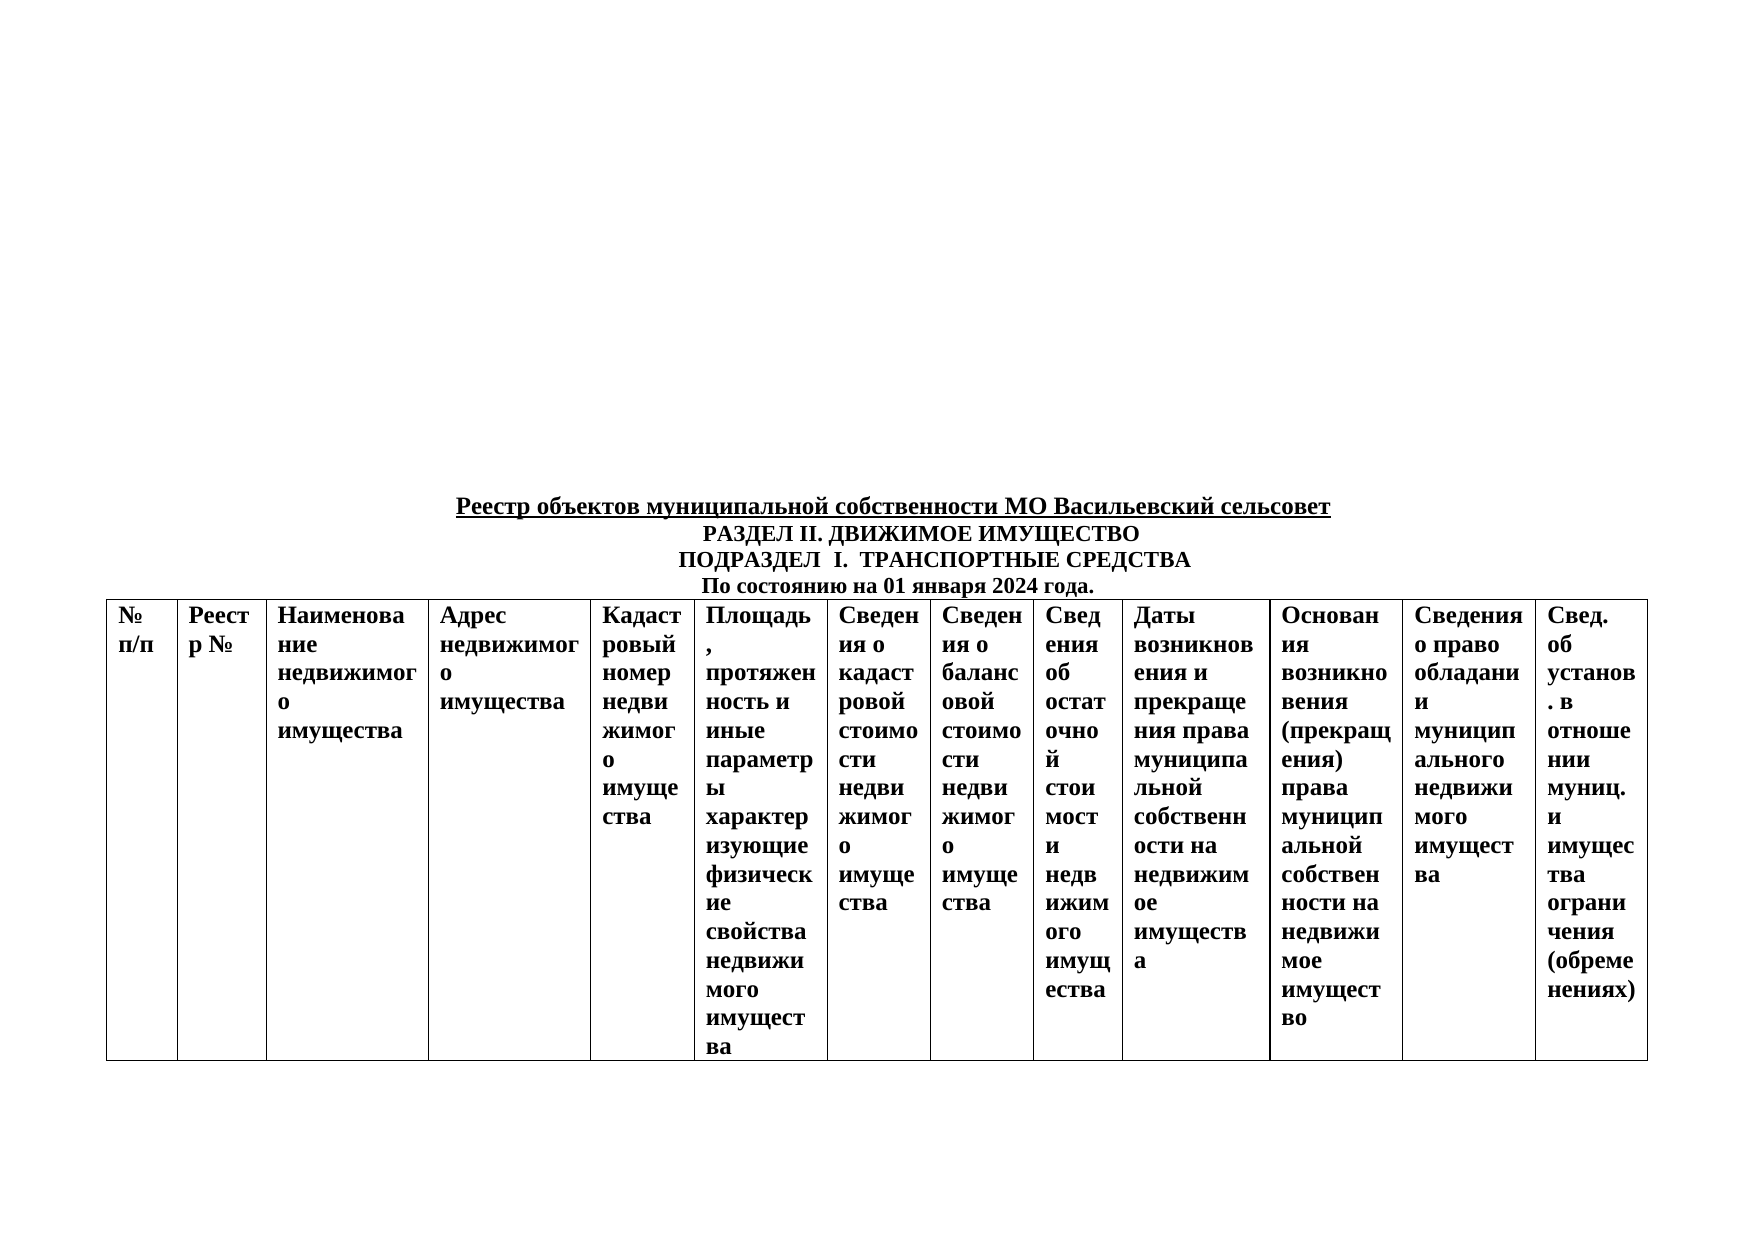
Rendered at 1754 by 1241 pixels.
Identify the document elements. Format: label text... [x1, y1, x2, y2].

text ПОДРАЗДЕЛ I. ТРАНСПОРТНЫЕ СРЕДСТВА [118, 546, 1636, 573]
text Реестр объектов муниципальной собственности МО Васильевский сельсовет [118, 491, 1636, 520]
table_header Реестр № [178, 600, 266, 1060]
table_header Площадь, протяженность и иные параметры характеризующие физические свойства недвижимого имущества [695, 600, 827, 1060]
text РАЗДЕЛ II. ДВИЖИМОЕ ИМУЩЕСТВО [118, 520, 1636, 546]
table_header Даты возникновения и прекращения права муниципальной собственности на недвижимое имущества [1123, 600, 1269, 1060]
table_header Наименование недвижимого имущества [267, 600, 428, 1060]
table_header Сведения о балансовой стоимости недвижимого имущества [931, 600, 1033, 1060]
text По состоянию на 01 января 2024 года. [118, 573, 1636, 599]
table_header Адрес недвижимого имущества [429, 600, 590, 1060]
table_header Кадастровый номер недвижимого имущества [591, 600, 694, 1060]
table_header Сведения об остаточной стоимости недвижимого имущества [1034, 600, 1122, 1060]
table_header Свед. об установ. в отношении муниц. и имущества ограничения (обременениях) [1536, 600, 1647, 1060]
table_header Основания возникновения (прекращения) права муниципальной собственности на недвижимое имущество [1271, 600, 1402, 1060]
table_header Сведения о кадастровой стоимости недвижимого имущества [828, 600, 930, 1060]
table_header № п/п [107, 600, 177, 1060]
table_header Сведения о право обладании муниципального недвижимого имущества [1403, 600, 1535, 1060]
